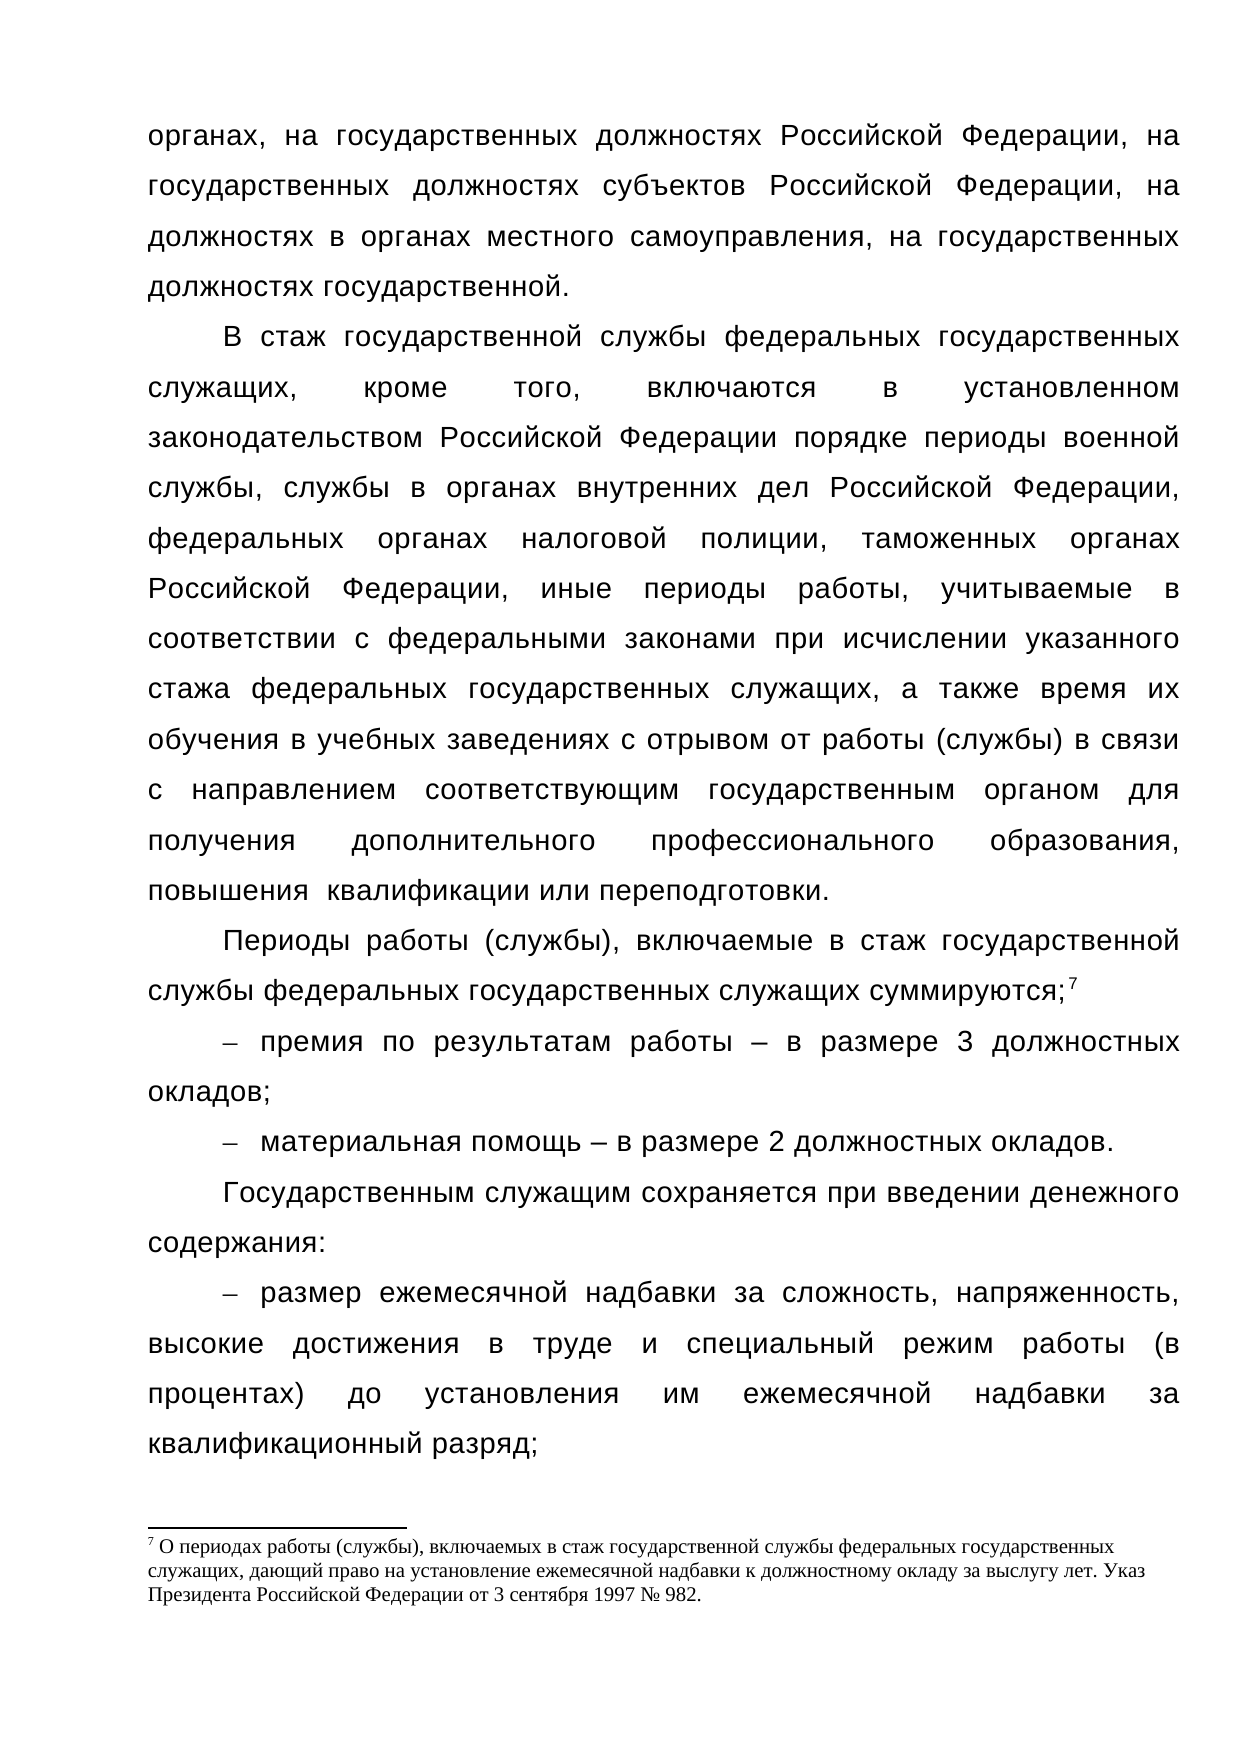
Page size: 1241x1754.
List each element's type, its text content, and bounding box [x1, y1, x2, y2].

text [148, 118, 1181, 303]
list премия по результатам работы – в размере 3 должностных окладов; [148, 1024, 1181, 1108]
text Государственным служащим сохраняется при введении денежного содержания: [148, 1175, 1181, 1259]
list размер ежемесячной надбавки за сложность, напряженность, высокие достижения в труде и специальный режим работы (в процентах) до установления им ежемесячной надбавки за квалификационный разряд; [148, 1276, 1181, 1460]
text Периоды работы (службы), включаемые в стаж государственной службы федеральных государственных служащих суммируются; [148, 923, 1181, 1007]
list материальная помощь – в размере 2 должностных окладов. [148, 1124, 1181, 1158]
text В стаж государственной службы федеральных государственных служащих, кроме того, включаются в установленном законодательством Российской Федерации порядке периоды военной службы, службы в органах внутренних дел Российской Федерации, федеральных органах налоговой полиции, таможенных органах Российской Федерации, иные периоды работы, учитываемые в соответствии с федеральными законами при исчислении указанного стажа федеральных государственных служащих, а также время их обучения в учебных заведениях с отрывом от работы (службы) в связи с направлением соответствующим государственным органом для получения дополнительного профессионального образования, повышения квалификации или переподготовки. [148, 319, 1181, 906]
